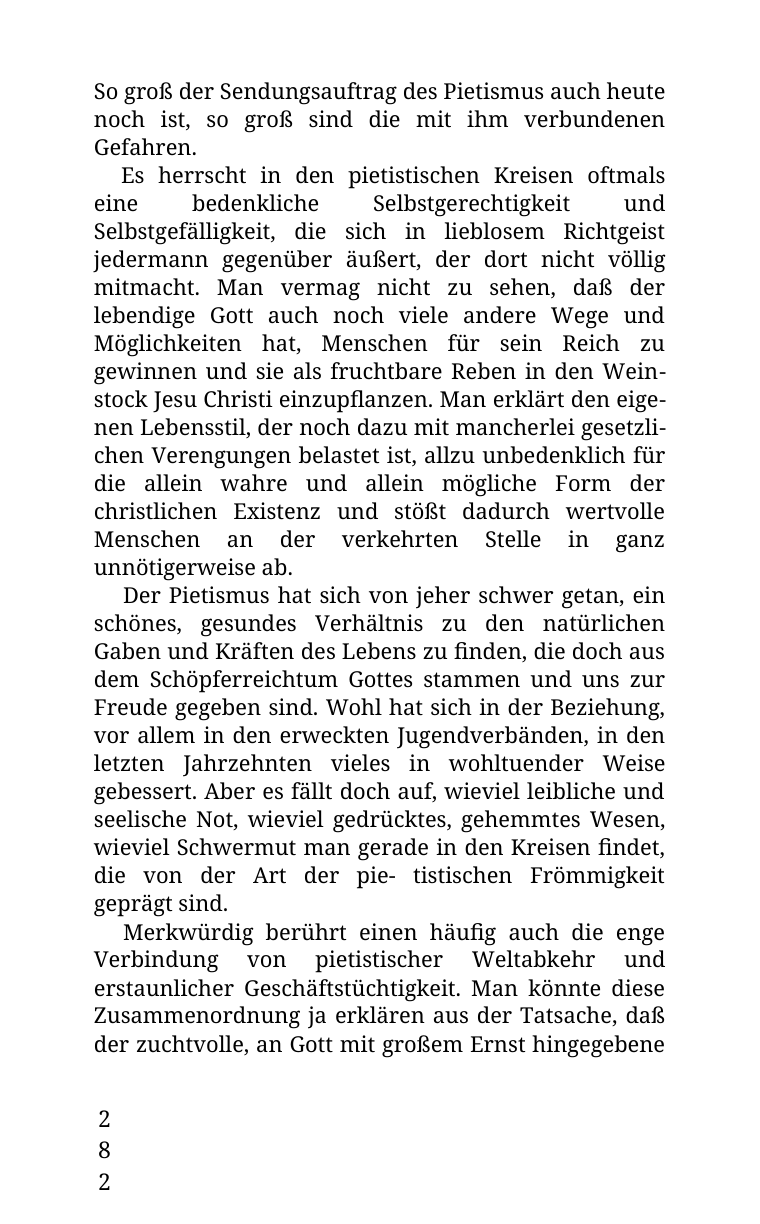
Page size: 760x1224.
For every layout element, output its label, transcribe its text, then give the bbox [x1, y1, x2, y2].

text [94, 77, 666, 161]
text Es herrscht in den pietistischen Kreisen oftmals eine bedenkliche Selbstgerechtigkeit und Selbstgefälligkeit, die sich in lieblosem Richtgeist jedermann gegenüber äußert, der dort nicht völlig mitmacht. Man vermag nicht zu sehen, daß der lebendige Gott auch noch viele andere Wege und Möglichkeiten hat, Menschen für sein Reich zu gewinnen und sie als fruchtbare Reben in den Weinstock Jesu Christi einzupflanzen. Man erklärt den eigenen Lebensstil, der noch dazu mit mancherlei gesetzlichen Verengungen belastet ist, allzu unbedenklich für die allein wahre und allein mögliche Form der christlichen Existenz und stößt dadurch wertvolle Menschen an der verkehrten Stelle in ganz unnötigerweise ab. [94, 161, 666, 581]
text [94, 917, 666, 1058]
text Der Pietismus hat sich von jeher schwer getan, ein schönes, gesundes Verhältnis zu den natürlichen Gaben und Kräften des Lebens zu finden, die doch aus dem Schöpferreichtum Gottes stammen und uns zur Freude gegeben sind. Wohl hat sich in der Beziehung, vor allem in den erweckten Jugendverbänden, in den letzten Jahrzehnten vieles in wohltuender Weise gebessert. Aber es fällt doch auf, wieviel leibliche und seelische Not, wieviel gedrücktes, gehemmtes Wesen, wieviel Schwermut man gerade in den Kreisen findet, die von der Art der pie- tistischen Frömmigkeit geprägt sind. [94, 581, 666, 917]
